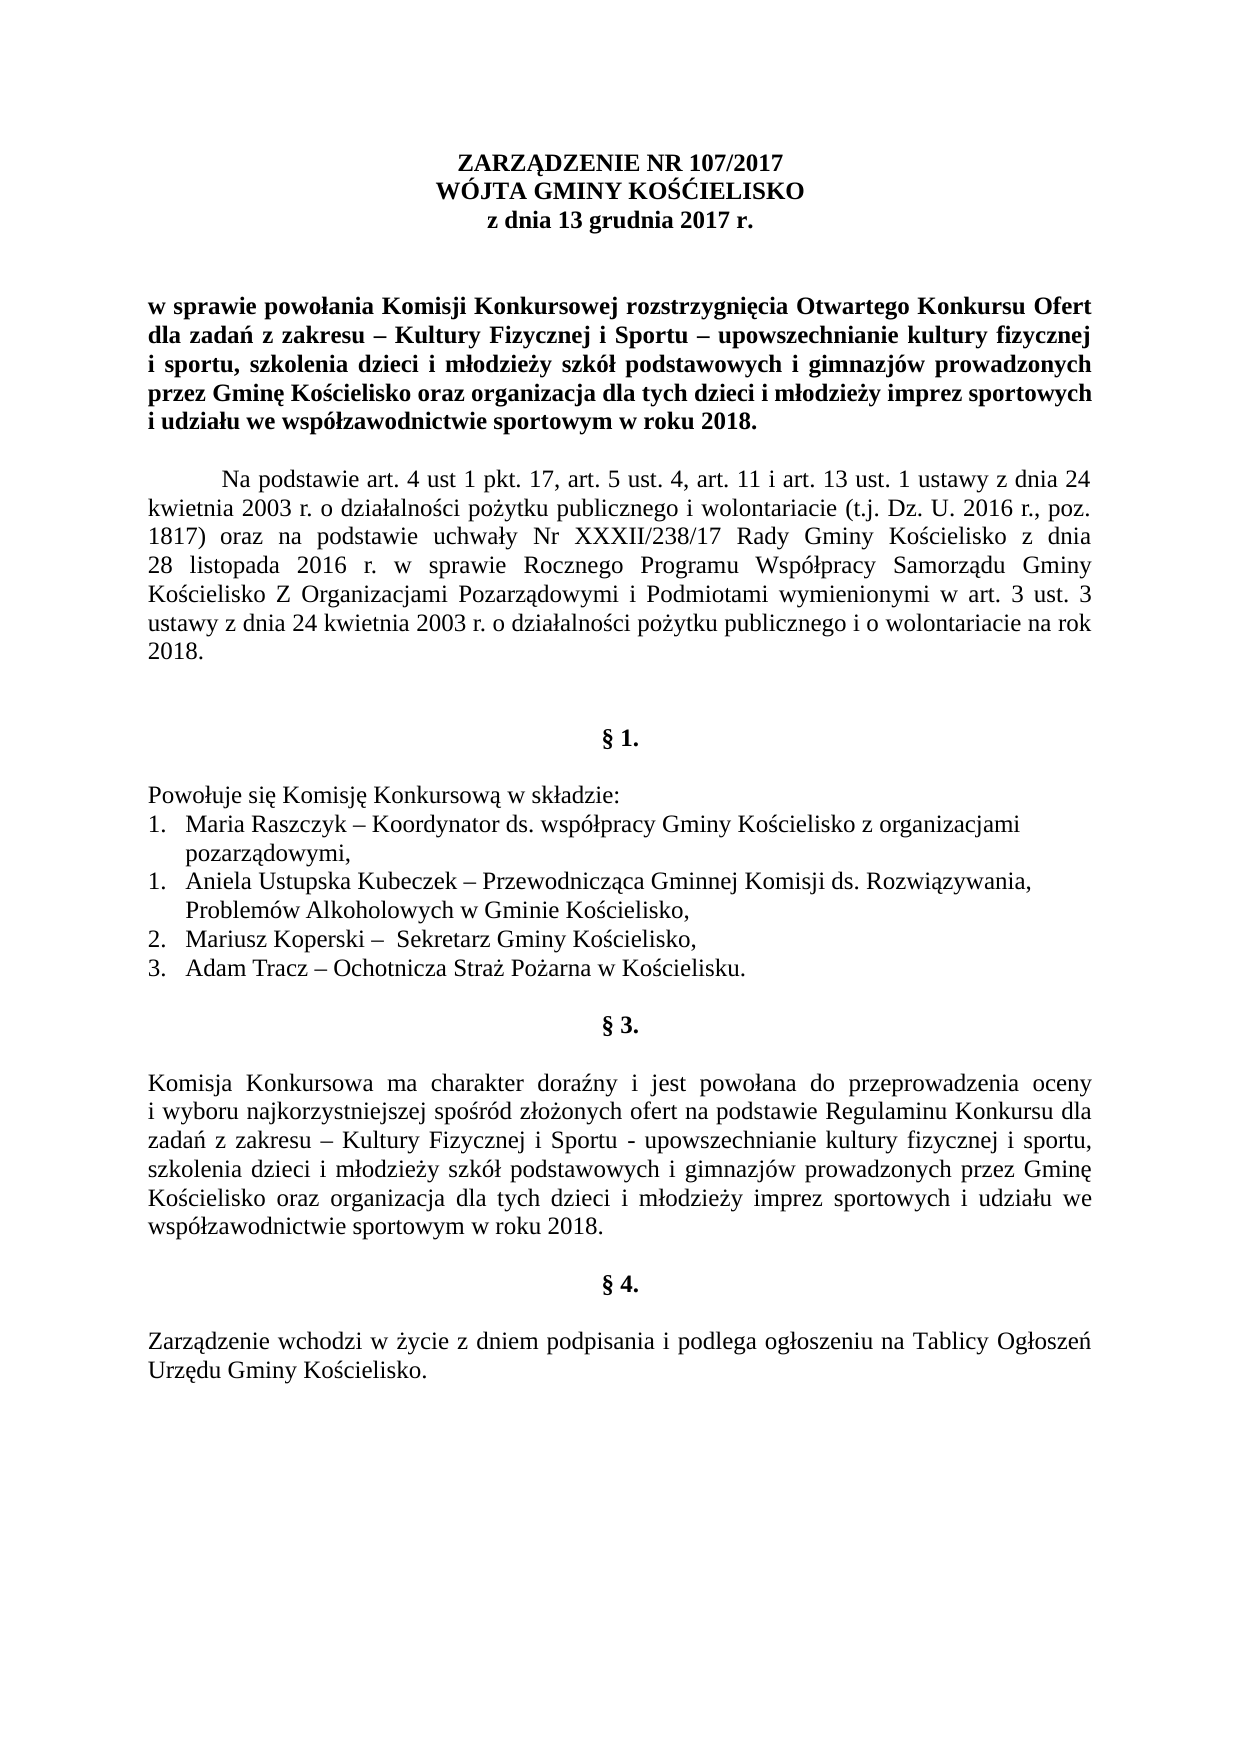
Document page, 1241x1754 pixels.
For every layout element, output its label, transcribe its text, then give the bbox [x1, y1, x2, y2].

text § 1. [148, 723, 1093, 751]
list Mariusz Koperski – Sekretarz Gminy Kościelisko, [148, 924, 1093, 953]
list Adam Tracz – Ochotnicza Straż Pożarna w Kościelisku. [148, 953, 1093, 981]
title ZARZĄDZENIE NR 107/2017 [148, 148, 1093, 176]
title WÓJTA GMINY KOŚĆIELISKO [148, 176, 1093, 205]
title z dnia 13 grudnia 2017 r. [148, 205, 1093, 234]
list Aniela Ustupska Kubeczek – Przewodnicząca Gminnej Komisji ds. Rozwiązywania, Problemów Alkoholowych w Gminie Kościelisko, [148, 866, 1093, 924]
text w sprawie powołania Komisji Konkursowej rozstrzygnięcia Otwartego Konkursu Ofert dla zadań z zakresu – Kultury Fizycznej i Sportu – upowszechnianie kultury fizycznej i sportu, szkolenia dzieci i młodzieży szkół podstawowych i gimnazjów prowadzonych przez Gminę Kościelisko oraz organizacja dla tych dzieci i młodzieży imprez sportowych i udziału we współzawodnictwie sportowym w roku 2018. [148, 291, 1093, 435]
text Powołuje się Komisję Konkursową w składzie: [148, 780, 1093, 809]
text § 4. [148, 1269, 1093, 1298]
text Zarządzenie wchodzi w życie z dniem podpisania i podlega ogłoszeniu na Tablicy Ogłoszeń Urzędu Gminy Kościelisko. [148, 1326, 1093, 1384]
list Maria Raszczyk – Koordynator ds. współpracy Gminy Kościelisko z organizacjami pozarządowymi, [148, 809, 1093, 866]
text § 3. [148, 1010, 1093, 1039]
text Komisja Konkursowa ma charakter doraźny i jest powołana do przeprowadzenia oceny i wyboru najkorzystniejszej spośród złożonych ofert na podstawie Regulaminu Konkursu dla zadań z zakresu – Kultury Fizycznej i Sportu - upowszechnianie kultury fizycznej i sportu, szkolenia dzieci i młodzieży szkół podstawowych i gimnazjów prowadzonych przez Gminę Kościelisko oraz organizacja dla tych dzieci i młodzieży imprez sportowych i udziału we współzawodnictwie sportowym w roku 2018. [148, 1068, 1093, 1240]
text Na podstawie art. 4 ust 1 pkt. 17, art. 5 ust. 4, art. 11 i art. 13 ust. 1 ustawy z dnia 24 kwietnia 2003 r. o działalności pożytku publicznego i wolontariacie (t.j. Dz. U. 2016 r., poz. 1817) oraz na podstawie uchwały Nr XXXII/238/17 Rady Gminy Kościelisko z dnia 28 listopada 2016 r. w sprawie Rocznego Programu Współpracy Samorządu Gminy Kościelisko Z Organizacjami Pozarządowymi i Podmiotami wymienionymi w art. 3 ust. 3 ustawy z dnia 24 kwietnia 2003 r. o działalności pożytku publicznego i o wolontariacie na rok 2018. [148, 464, 1093, 665]
